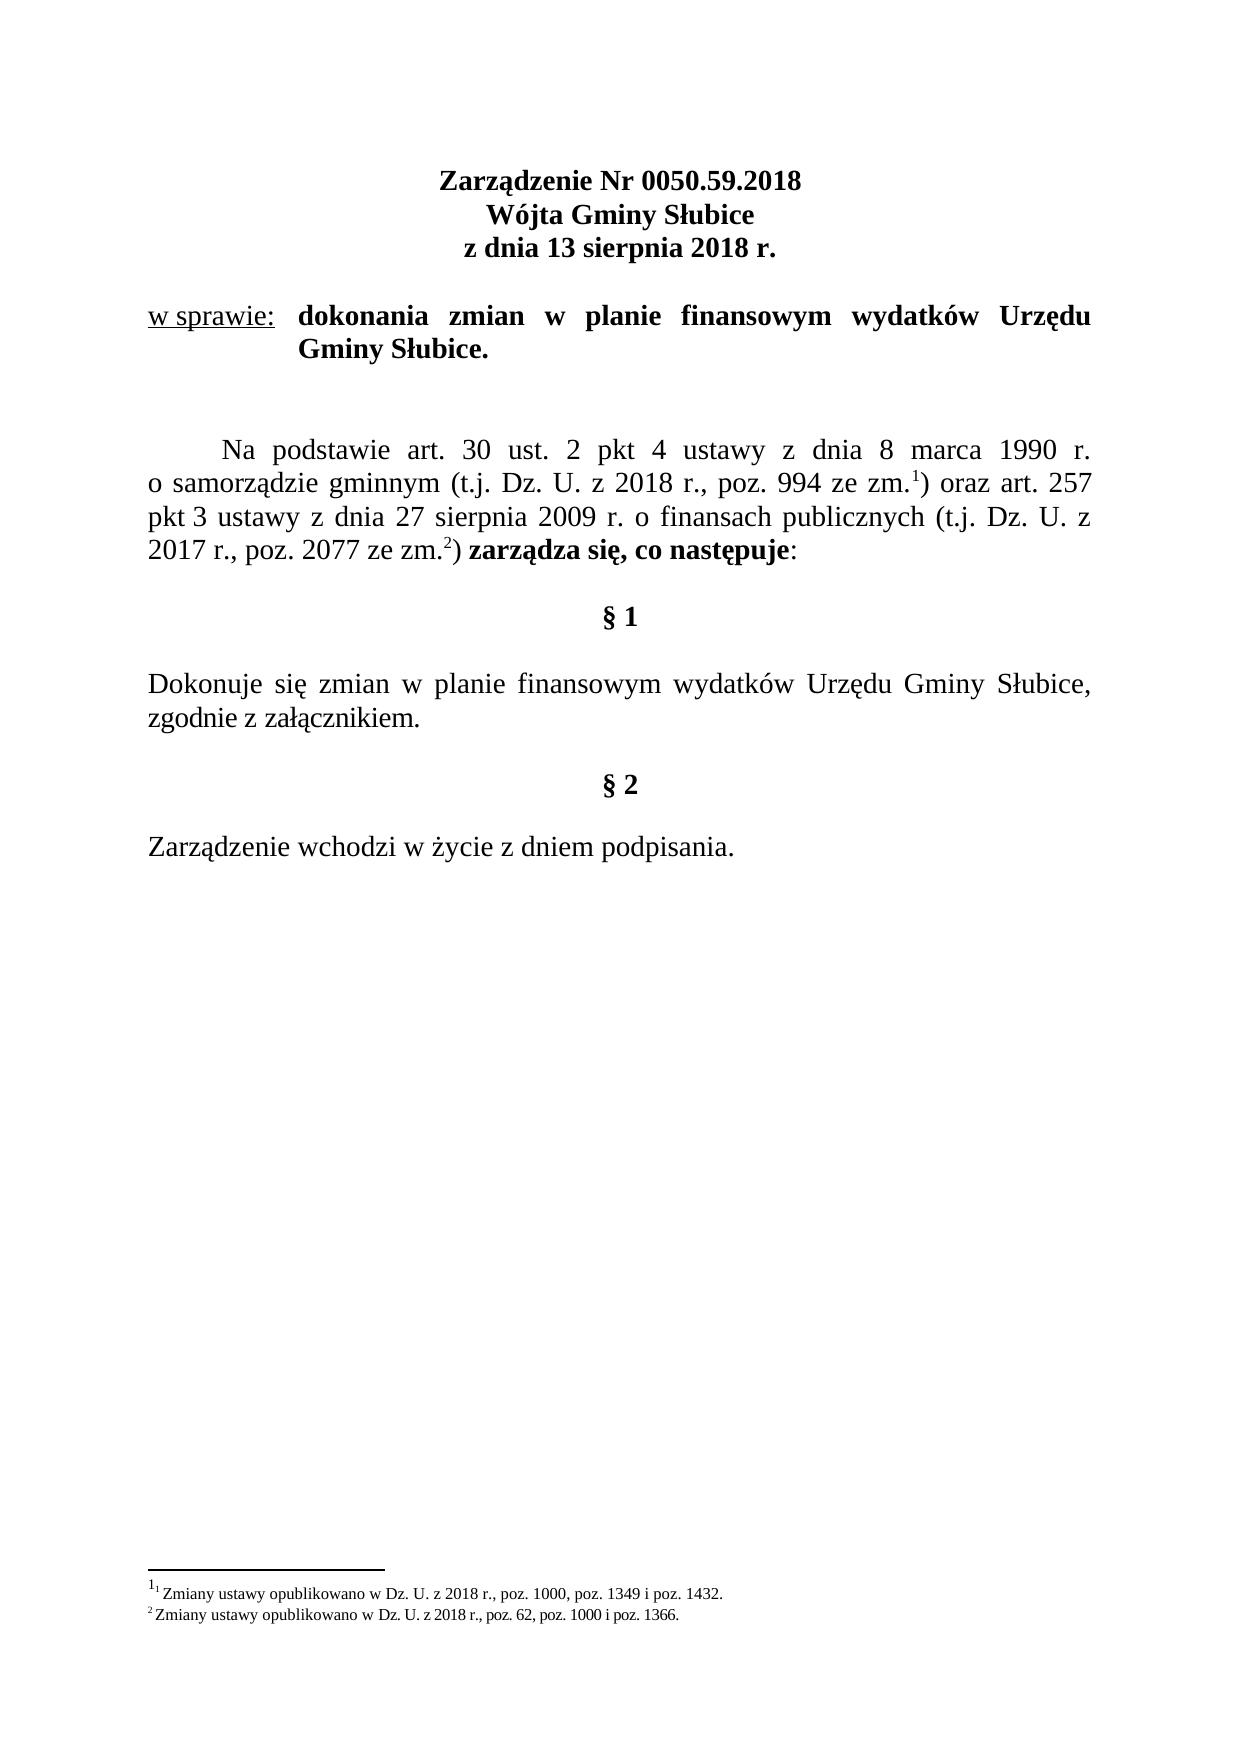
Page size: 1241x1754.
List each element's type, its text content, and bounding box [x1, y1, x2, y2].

text § 1 [148, 599, 1092, 633]
text Zarządzenie wchodzi w życie z dniem podpisania. [148, 829, 1092, 863]
text Na podstawie art. 30 ust. 2 pkt 4 ustawy z dnia 8 marca 1990 r. o samorządzie gminnym (t.j. Dz. U. z 2018 r., poz. 994 ze zm.) oraz art. 257 pkt 3 ustawy z dnia 27 sierpnia 2009 r. o finansach publicznych (t.j. Dz. U. z 2017 r., poz. 2077 ze zm.2) zarządza się, co następuje: [148, 432, 1092, 566]
text Wójta Gminy Słubice [148, 197, 1092, 231]
text Dokonuje się zmian w planie finansowym wydatków Urzędu Gminy Słubice, zgodnie z załącznikiem. [148, 667, 1092, 734]
text Zarządzenie Nr 0050.59.2018 [148, 163, 1092, 197]
text z dnia 13 sierpnia 2018 r. [148, 231, 1092, 264]
text w sprawie: dokonania zmian w planie finansowym wydatków Urzędu Gminy Słubice. [148, 298, 1092, 365]
text § 2 [148, 767, 1092, 801]
